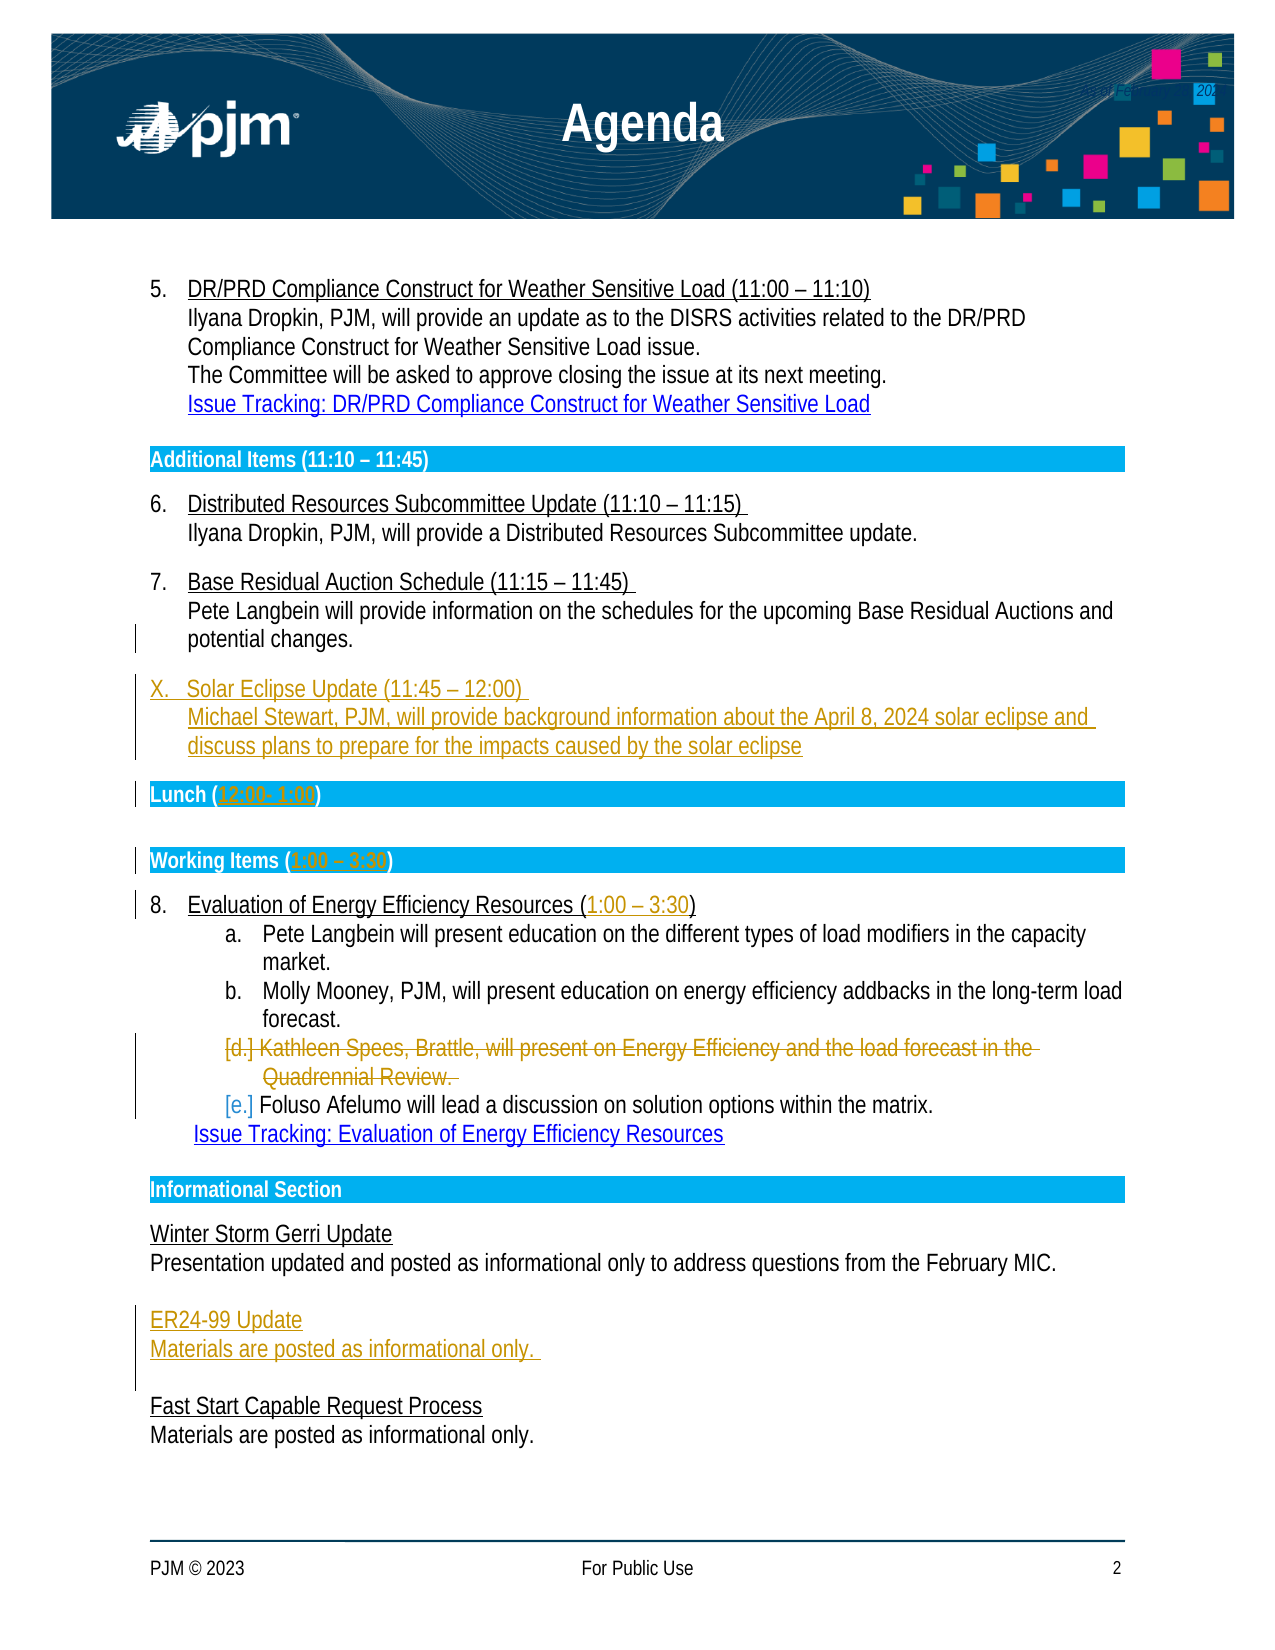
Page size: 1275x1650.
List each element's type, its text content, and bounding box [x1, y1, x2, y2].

subtitle Additional Items (11:10 – 11:45) [150, 446, 1125, 472]
list Issue Tracking: Evaluation of Energy Efficiency Resources [187, 1119, 1125, 1148]
list Issue Tracking: DR/PRD Compliance Construct for Weather Sensitive Load [187, 389, 1125, 417]
list Foluso Afelumo will lead a discussion on solution options within the matrix. [225, 1090, 1125, 1119]
subtitle Informational Section [150, 1176, 1125, 1203]
text Presentation updated and posted as informational only to address questions from the February MIC. [150, 1248, 1125, 1276]
subtitle Ilyana Dropkin, PJM, will provide a Distributed Resources Subcommittee update. [187, 517, 1125, 546]
list DR/PRD Compliance Construct for Weather Sensitive Load (11:00 – 11:10) [150, 274, 1125, 303]
picture [51, 32, 1235, 219]
subtitle Lunch () [150, 781, 1125, 807]
list Pete Langbein will present education on the different types of load modifiers in the capacity market. [225, 918, 1125, 976]
subtitle Working Items () [150, 847, 1125, 873]
list Evaluation of Energy Efficiency Resources () [150, 890, 1125, 918]
text Winter Storm Gerri Update [150, 1219, 1125, 1248]
list The Committee will be asked to approve closing the issue at its next meeting. [187, 360, 1125, 389]
list Distributed Resources Subcommittee Update (11:10 – 11:15) [150, 489, 1125, 517]
text Materials are posted as informational only. [150, 1419, 1125, 1448]
list Molly Mooney, PJM, will present education on energy efficiency addbacks in the long-term load forecast. [225, 976, 1125, 1033]
list Ilyana Dropkin, PJM, will provide an update as to the DISRS activities related to the DR/PRD Compliance Construct for Weather Sensitive Load issue. [187, 303, 1125, 360]
list Base Residual Auction Schedule (11:15 – 11:45) [150, 567, 1125, 596]
subtitle Pete Langbein will provide information on the schedules for the upcoming Base Residual Auctions and potential changes. [187, 596, 1125, 653]
text Fast Start Capable Request Process [150, 1391, 1125, 1419]
